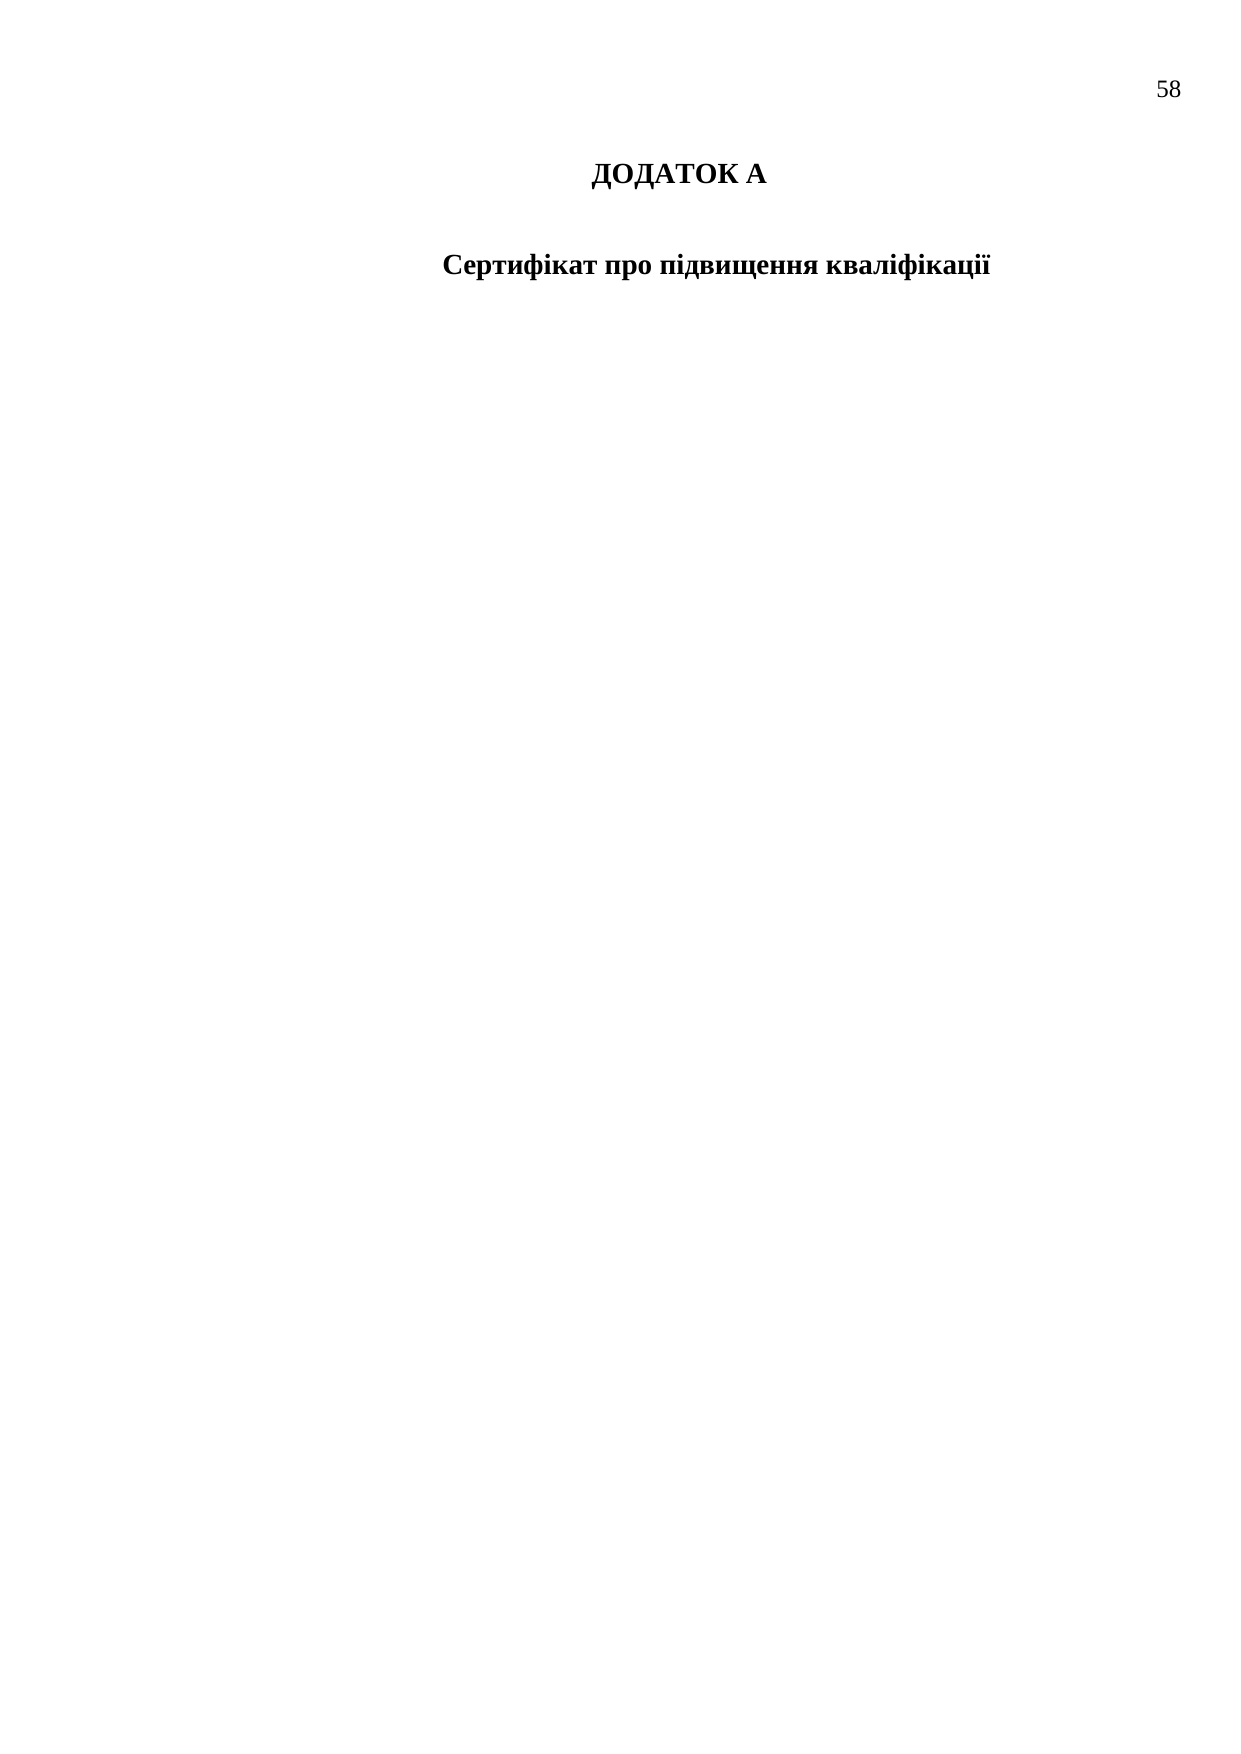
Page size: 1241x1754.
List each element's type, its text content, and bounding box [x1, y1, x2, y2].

text Сертифікат про підвищення кваліфікації [177, 247, 1181, 281]
subtitle ДОДАТОК А [177, 156, 1181, 190]
